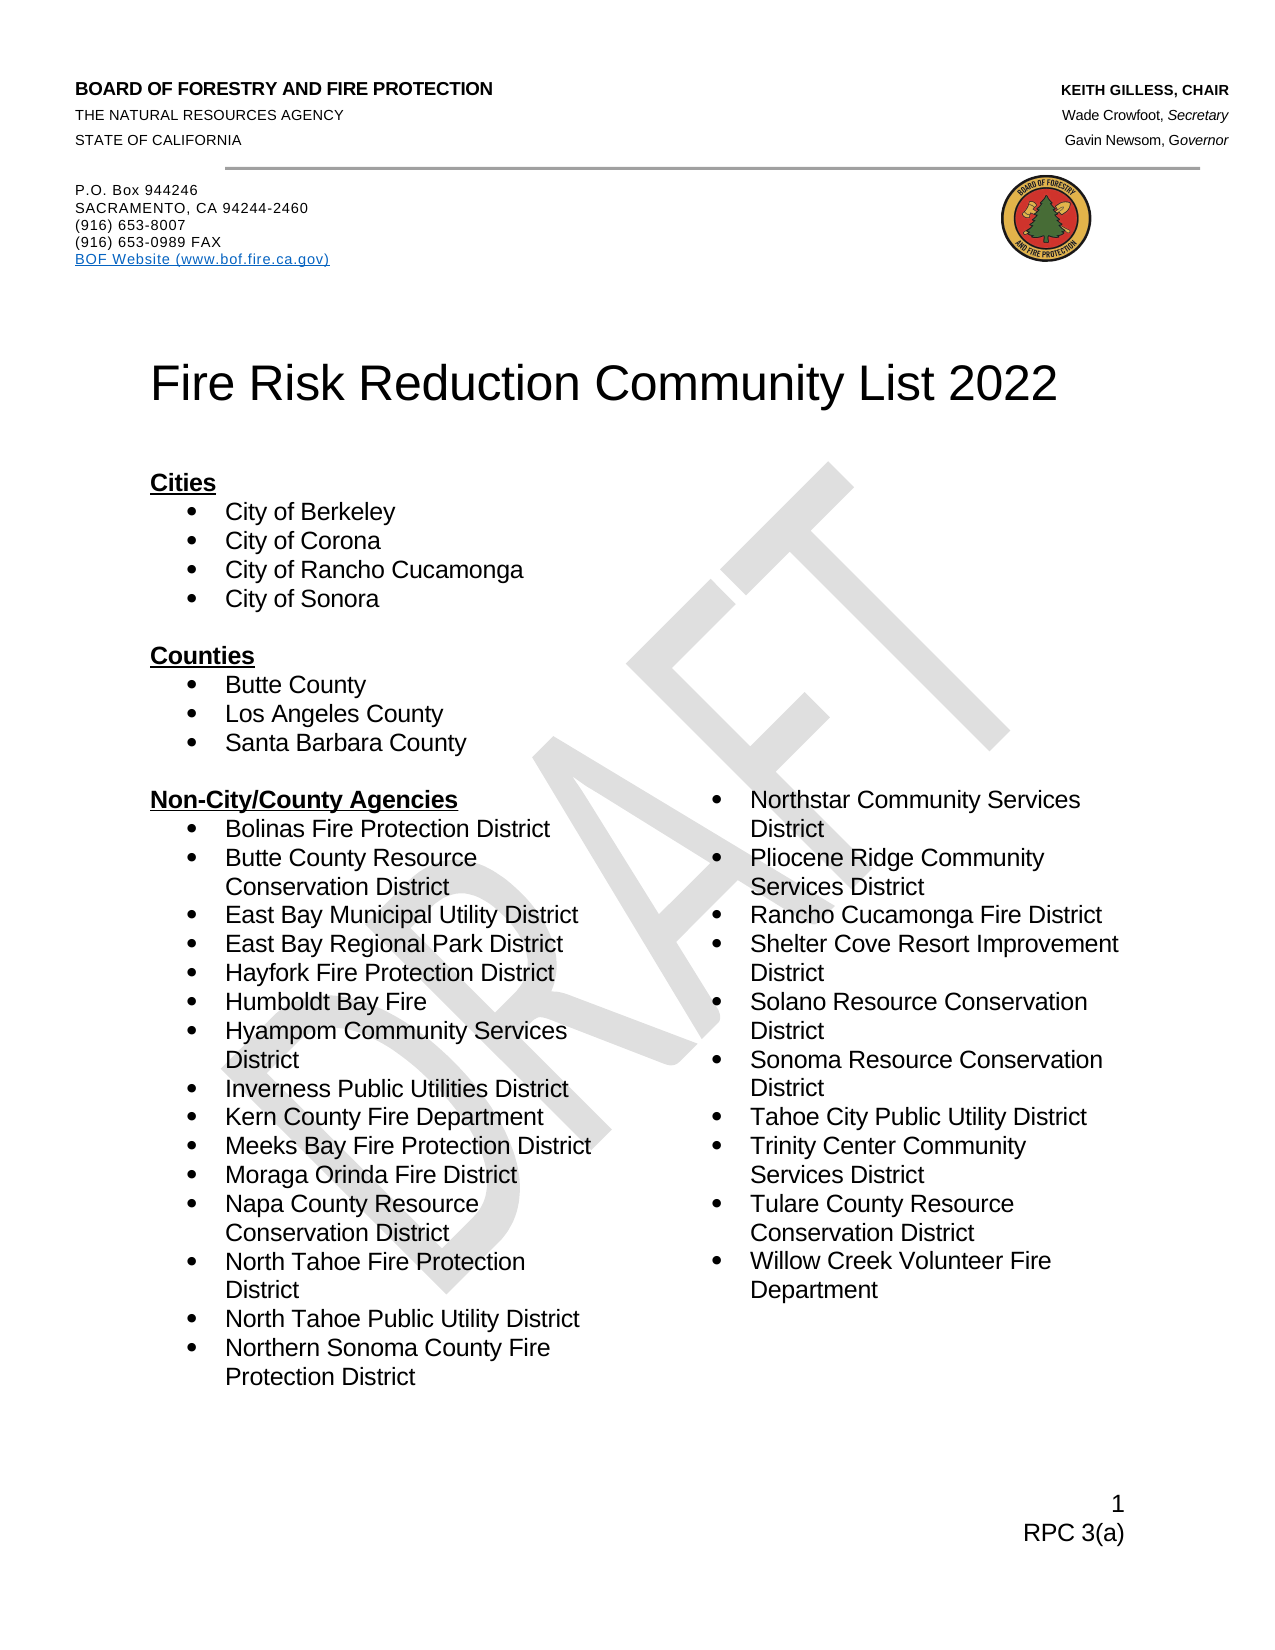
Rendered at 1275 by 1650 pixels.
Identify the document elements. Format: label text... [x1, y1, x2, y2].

list Rancho Cucamonga Fire District [712, 901, 1125, 929]
list Napa County Resource Conservation District [187, 1189, 600, 1247]
list Los Angeles County [187, 699, 1125, 728]
text Fire Risk Reduction Community List 2022 [150, 353, 1125, 411]
list Butte County Resource Conservation District [187, 843, 600, 901]
list Northern Sonoma County Fire Protection District [187, 1333, 600, 1391]
list Shelter Cove Resort Improvement District [712, 929, 1125, 987]
list Meeks Bay Fire Protection District [187, 1131, 600, 1160]
list City of Berkeley [187, 497, 1125, 526]
list Moraga Orinda Fire District [187, 1160, 600, 1189]
list Sonoma Resource Conservation District [712, 1044, 1125, 1102]
list Willow Creek Volunteer Fire Department [712, 1246, 1125, 1304]
list North Tahoe Fire Protection District [187, 1247, 600, 1304]
list East Bay Regional Park District [187, 929, 600, 958]
text Counties [150, 641, 1125, 670]
list Hayfork Fire Protection District [187, 958, 600, 987]
list City of Corona [187, 526, 1125, 555]
list North Tahoe Public Utility District [187, 1304, 600, 1333]
text Non-City/County Agencies [150, 785, 600, 814]
list Humboldt Bay Fire [187, 987, 600, 1016]
list Hyampom Community Services District [187, 1016, 600, 1073]
list Butte County [187, 670, 1125, 699]
list East Bay Municipal Utility District [187, 901, 600, 929]
list City of Sonora [187, 584, 1125, 612]
list City of Rancho Cucamonga [187, 555, 1125, 584]
list Santa Barbara County [187, 728, 1125, 757]
list Pliocene Ridge Community Services District [712, 843, 1125, 901]
list Trinity Center Community Services District [712, 1131, 1125, 1189]
picture [1000, 173, 1093, 264]
list Kern County Fire Department [187, 1102, 600, 1131]
list Northstar Community Services District [712, 785, 1125, 843]
list Tahoe City Public Utility District [712, 1102, 1125, 1131]
text Cities [150, 468, 1125, 497]
list Tulare County Resource Conservation District [712, 1189, 1125, 1246]
list Solano Resource Conservation District [712, 987, 1125, 1044]
list Bolinas Fire Protection District [187, 814, 600, 843]
list Inverness Public Utilities District [187, 1073, 600, 1102]
